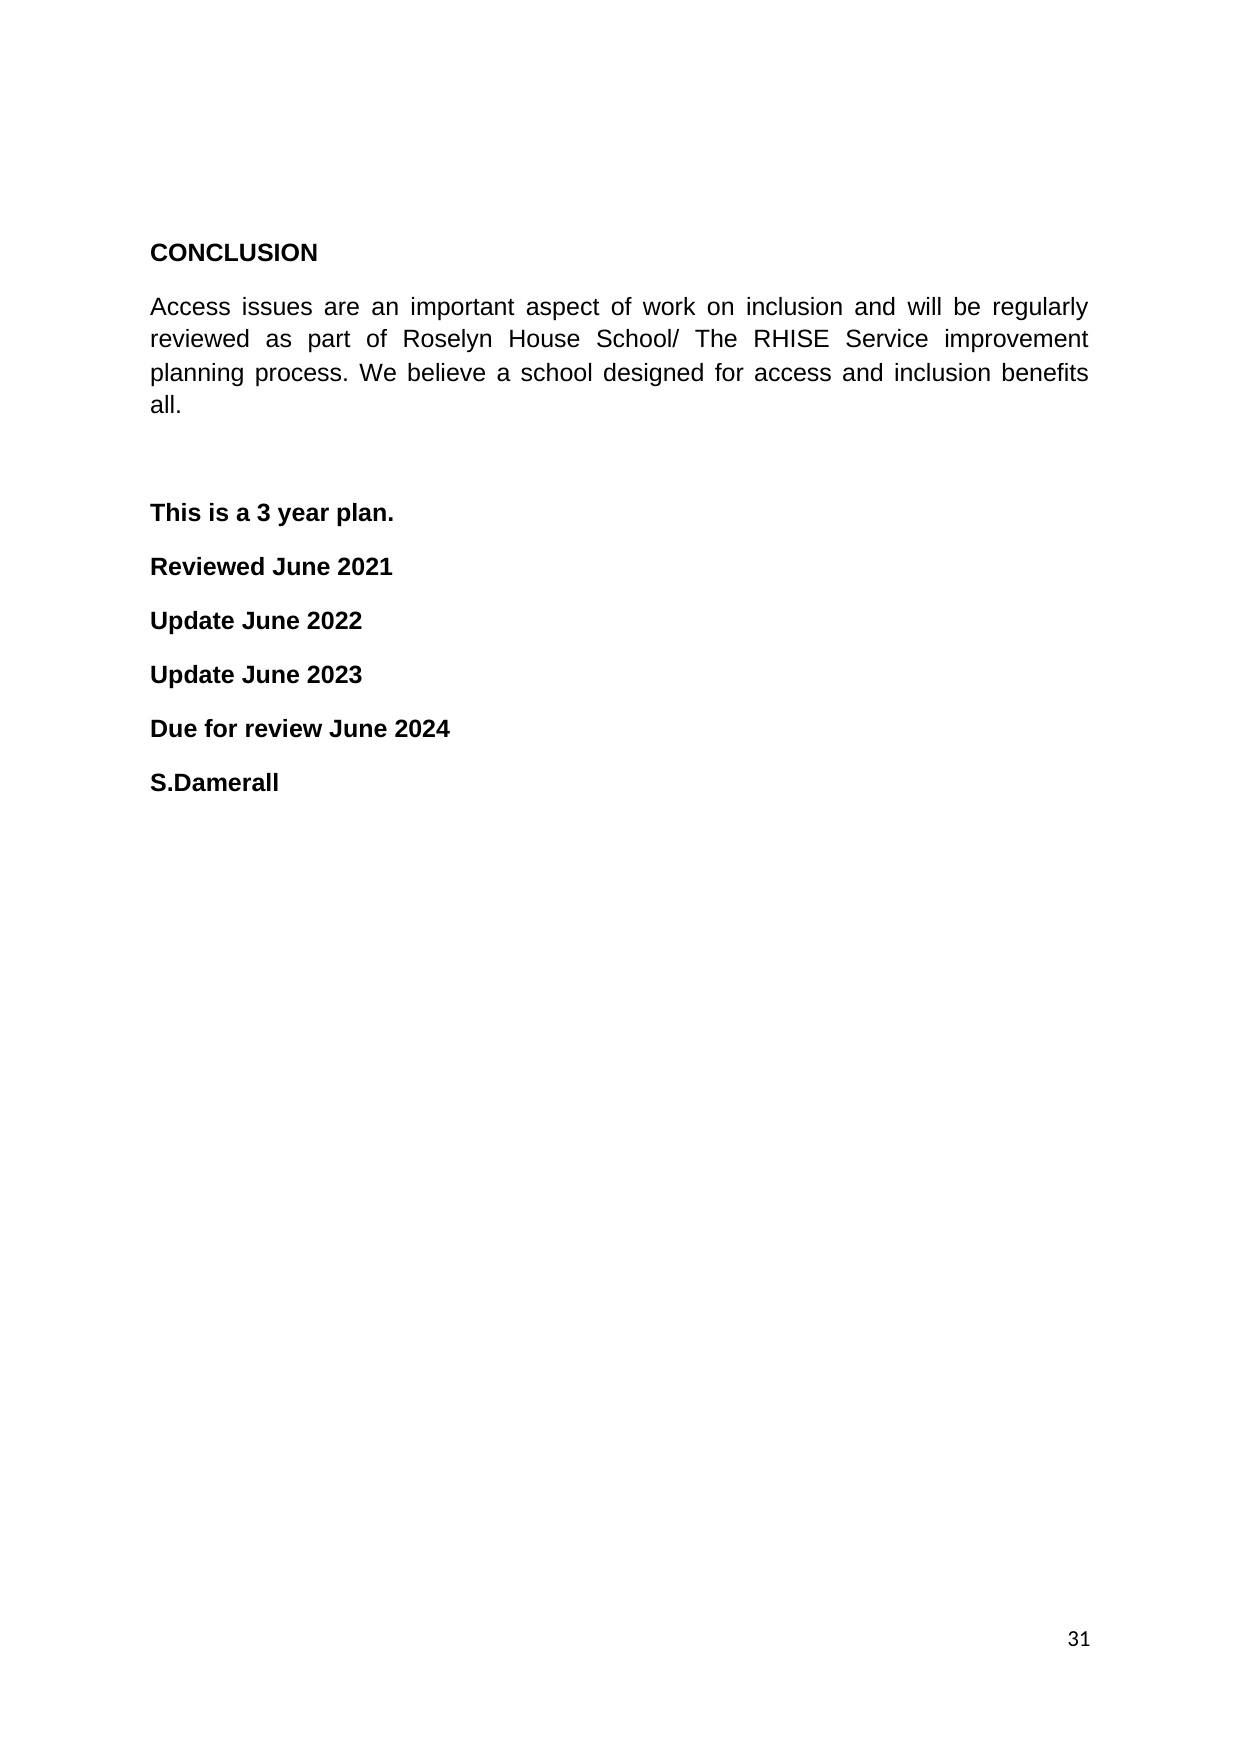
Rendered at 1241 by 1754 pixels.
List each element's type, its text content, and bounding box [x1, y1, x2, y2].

text Access issues are an important aspect of work on inclusion and will be regularly reviewed as part of Roselyn House School/ The RHISE Service improvement planning process. We believe a school designed for access and inclusion benefits all. [150, 291, 1090, 419]
text Update June 2023 [150, 660, 1090, 688]
text Due for review June 2024 [150, 714, 1090, 742]
text CONCLUSION [150, 238, 1090, 266]
text Reviewed June 2021 [150, 552, 1090, 581]
text S.Damerall [150, 767, 1090, 796]
text Update June 2022 [150, 606, 1090, 635]
text This is a 3 year plan. [150, 498, 1090, 527]
